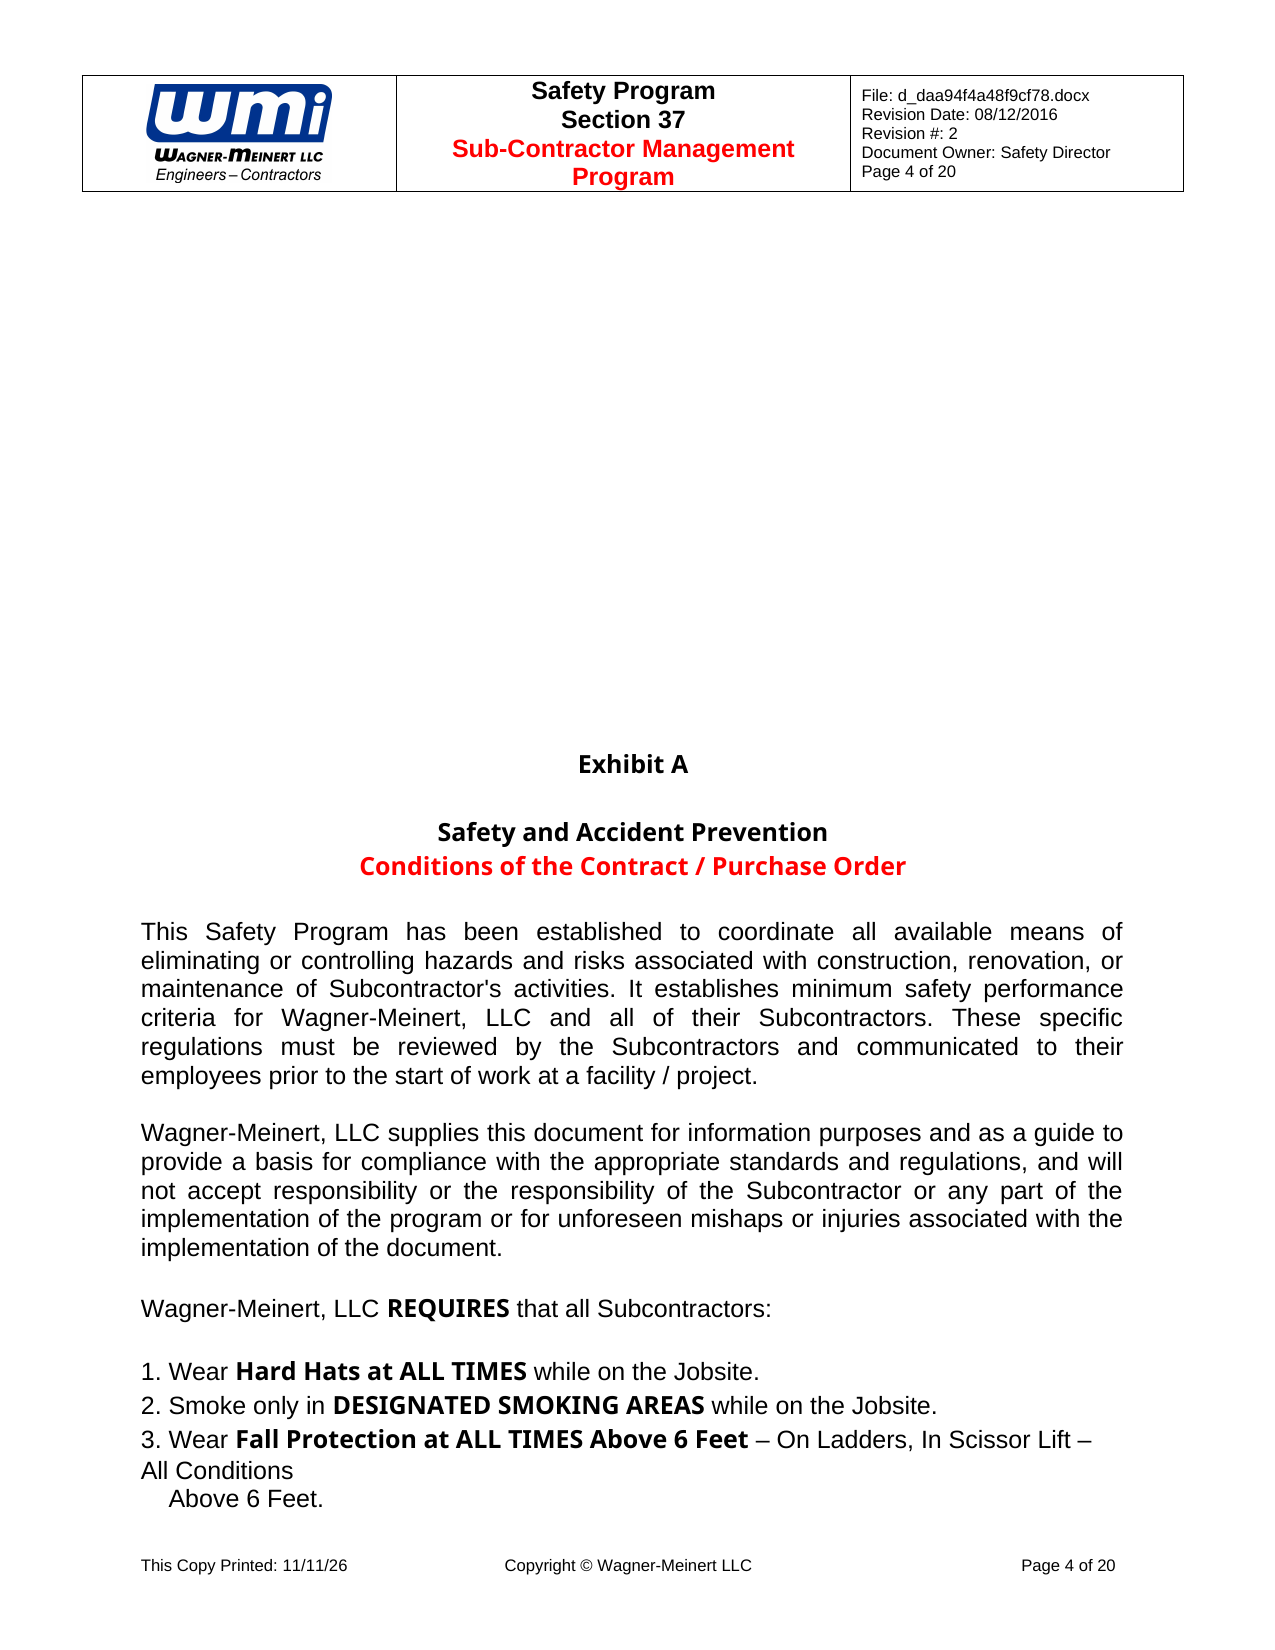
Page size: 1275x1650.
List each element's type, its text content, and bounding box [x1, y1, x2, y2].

text Conditions of the Contract / Purchase Order [141, 849, 1125, 883]
picture [146, 84, 332, 183]
text Above 6 Feet. [141, 1484, 1125, 1513]
text Wagner-Meinert, LLC REQUIRES that all Subcontractors: [141, 1291, 1125, 1325]
text Wagner-Meinert, LLC supplies this document for information purposes and as a guide to provide a basis for compliance with the appropriate standards and regulations, and will not accept responsibility or the responsibility of the Subcontractor or any part of the implementation of the program or for unforeseen mishaps or injuries associated with the implementation of the document. [141, 1118, 1125, 1262]
text Exhibit A [141, 747, 1125, 781]
text This Safety Program has been established to coordinate all available means of eliminating or controlling hazards and risks associated with construction, renovation, or maintenance of Subcontractor's activities. It establishes minimum safety performance criteria for Wagner-Meinert, LLC and all of their Subcontractors. These specific regulations must be reviewed by the Subcontractors and communicated to their employees prior to the start of work at a facility / project. [141, 917, 1125, 1089]
text Safety and Accident Prevention [141, 815, 1125, 849]
text 1. Wear Hard Hats at ALL TIMES while on the Jobsite. [141, 1353, 1125, 1388]
text 3. Wear Fall Protection at ALL TIMES Above 6 Feet – On Ladders, In Scissor Lift – All Conditions [141, 1422, 1125, 1484]
text 2. Smoke only in DESIGNATED SMOKING AREAS while on the Jobsite. [141, 1388, 1125, 1422]
